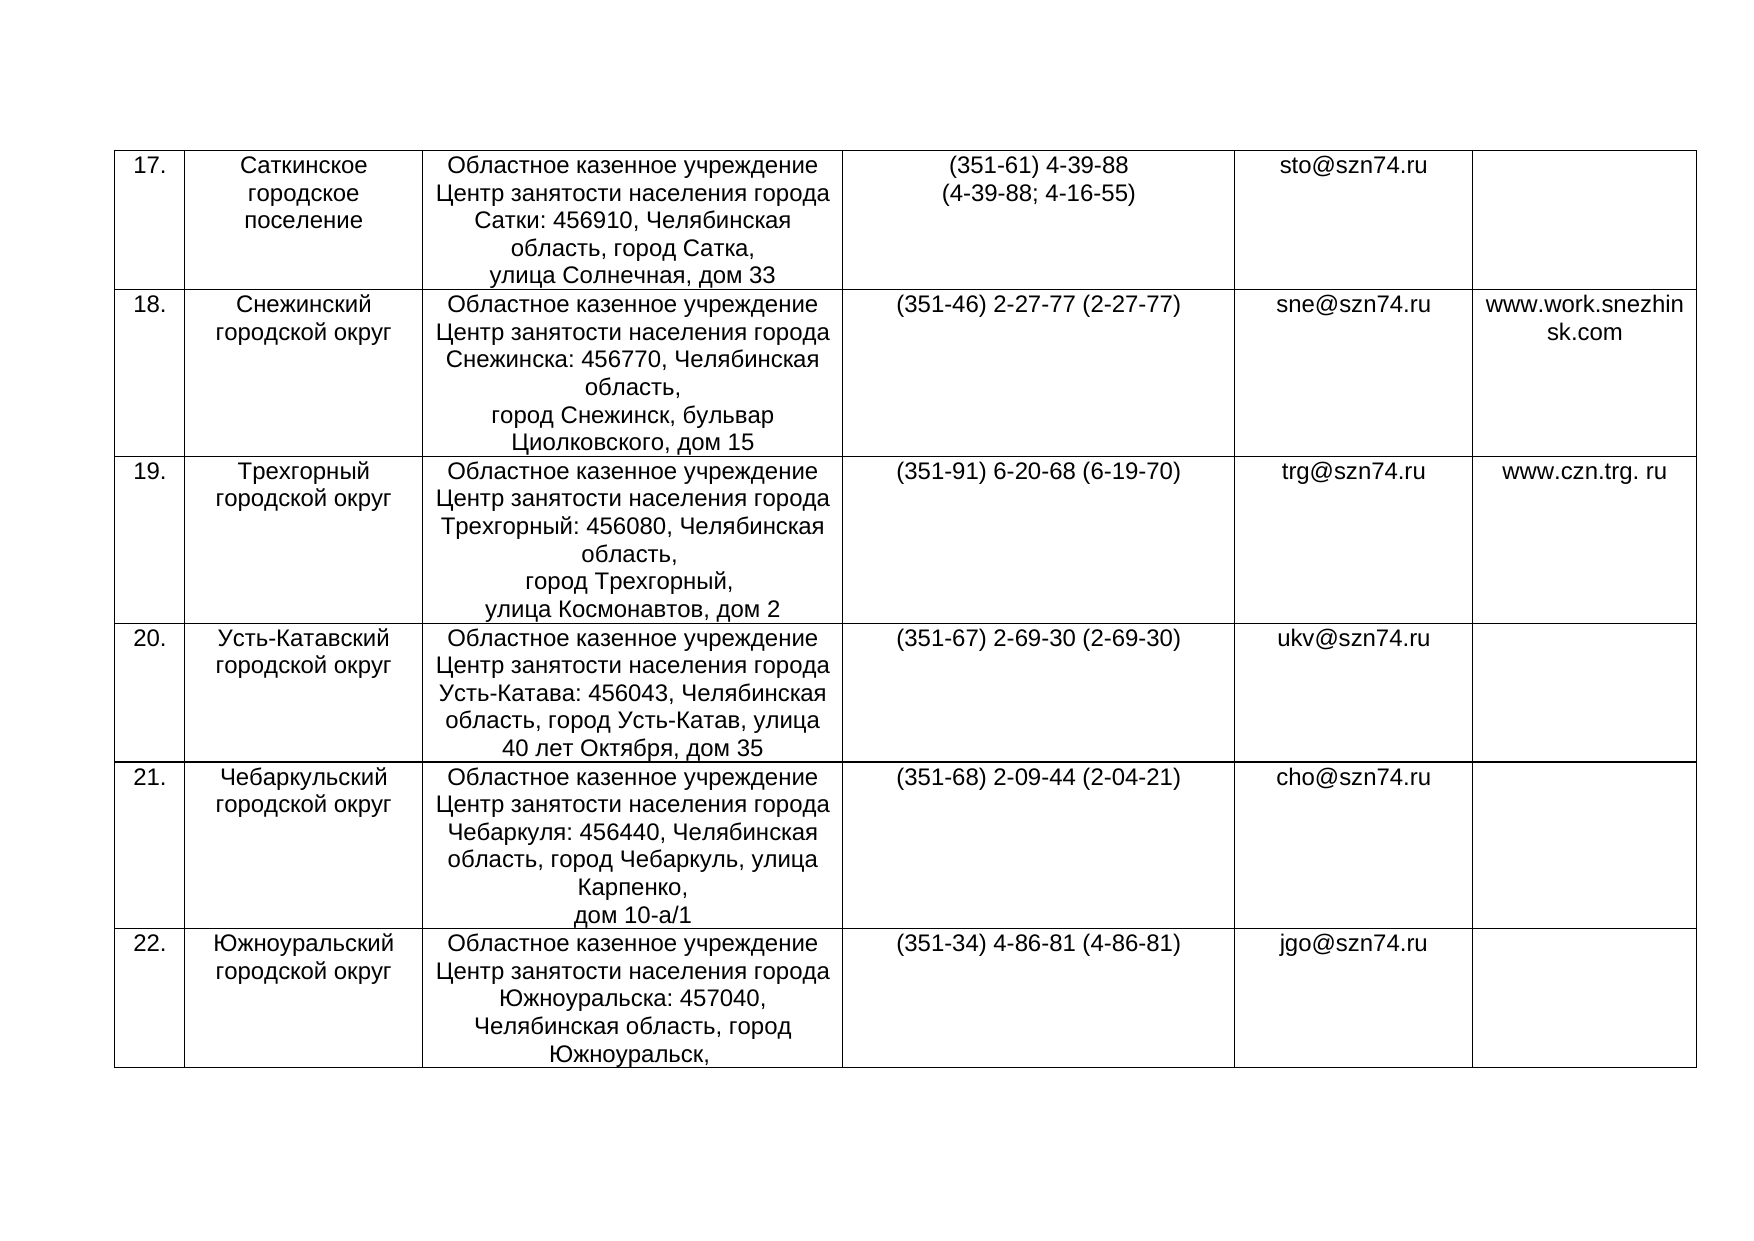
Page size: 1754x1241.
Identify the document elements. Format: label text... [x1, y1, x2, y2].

table_cell [1473, 763, 1696, 928]
table_cell Трехгорный городской округ [185, 457, 422, 622]
table_cell 17. [115, 151, 184, 289]
table_cell (351-68) 2-09-44 (2-04-21) [843, 763, 1234, 928]
table_cell ukv@szn74.ru [1235, 624, 1472, 761]
table_cell 21. [115, 763, 184, 928]
table_cell 20. [115, 624, 184, 761]
table_cell Областное казенное учреждение Центр занятости населения города Чебаркуля: 456440, Челябинская область, город Чебаркуль, улица Карпенко, дом 10-а/1 [423, 763, 842, 928]
table_cell Усть-Катавский городской округ [185, 624, 422, 761]
table_cell jgo@szn74.ru [1235, 929, 1472, 1067]
table_cell (351-46) 2-27-77 (2-27-77) [843, 290, 1234, 456]
table_cell [1473, 624, 1696, 761]
table_cell [1473, 151, 1696, 289]
table_cell www.work.snezhinsk.com [1473, 290, 1696, 456]
table_cell 18. [115, 290, 184, 456]
table_cell Саткинское городское поселение [185, 151, 422, 289]
table_cell [1473, 929, 1696, 1067]
table_cell 19. [115, 457, 184, 622]
table_cell (351-61) 4-39-88 (4-39-88; 4-16-55) [843, 151, 1234, 289]
table_cell Областное казенное учреждение Центр занятости населения города Усть-Катава: 456043, Челябинская область, город Усть-Катав, улица 40 лет Октября, дом 35 [423, 624, 842, 761]
table_cell Областное казенное учреждение Центр занятости населения города Снежинска: 456770, Челябинская область, город Снежинск, бульвар Циолковского, дом 15 [423, 290, 842, 456]
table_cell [423, 929, 842, 1067]
table_cell cho@szn74.ru [1235, 763, 1472, 928]
table_cell Областное казенное учреждение Центр занятости населения города Трехгорный: 456080, Челябинская область, город Трехгорный, улица Космонавтов, дом 2 [423, 457, 842, 622]
table_cell trg@szn74.ru [1235, 457, 1472, 622]
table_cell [843, 929, 1234, 1067]
table_cell Снежинский городской округ [185, 290, 422, 456]
table_cell Чебаркульский городской округ [185, 763, 422, 928]
table_cell (351-67) 2-69-30 (2-69-30) [843, 624, 1234, 761]
table_cell (351-91) 6-20-68 (6-19-70) [843, 457, 1234, 622]
table_cell www.czn.trg. ru [1473, 457, 1696, 622]
table_cell 22. [115, 929, 184, 1067]
table_cell sne@szn74.ru [1235, 290, 1472, 456]
table_cell sto@szn74.ru [1235, 151, 1472, 289]
table_cell Областное казенное учреждение Центр занятости населения города Сатки: 456910, Челябинская область, город Сатка, улица Солнечная, дом 33 [423, 151, 842, 289]
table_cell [185, 929, 422, 1067]
